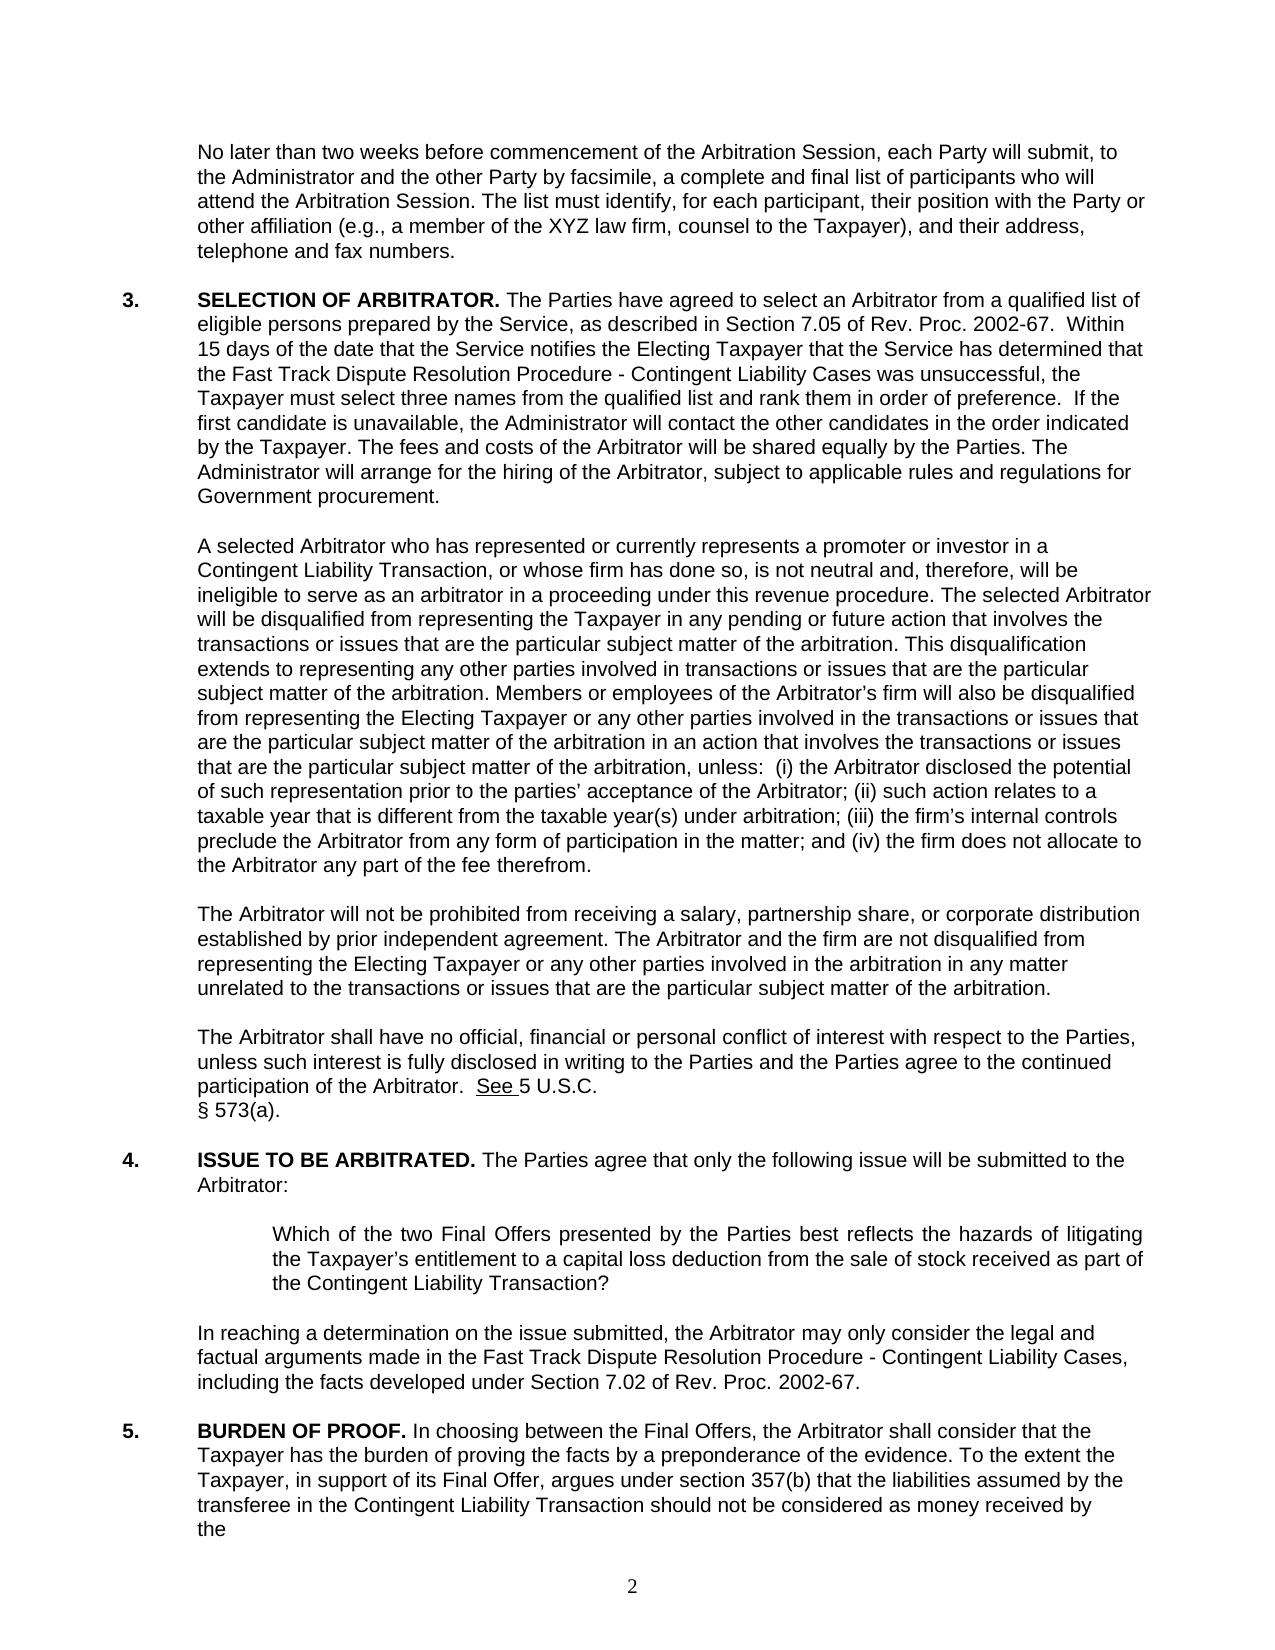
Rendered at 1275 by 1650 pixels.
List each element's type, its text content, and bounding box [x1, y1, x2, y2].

text § 573(a). [197, 1099, 1153, 1123]
list SELECTION OF ARBITRATOR. The Parties have agreed to select an Arbitrator from a qualified list of eligible persons prepared by the Service, as described in Section 7.05 of Rev. Proc. 2002-67. Within 15 days of the date that the Service notifies the Electing Taxpayer that the Service has determined that the Fast Track Dispute Resolution Procedure - Contingent Liability Cases was unsuccessful, the Taxpayer must select three names from the qualified list and rank them in order of preference. If the first candidate is unavailable, the Administrator will contact the other candidates in the order indicated by the Taxpayer. The fees and costs of the Arbitrator will be shared equally by the Parties. The Administrator will arrange for the hiring of the Arbitrator, subject to applicable rules and regulations for Government procurement. [122, 288, 1147, 508]
text A selected Arbitrator who has represented or currently represents a promoter or investor in a Contingent Liability Transaction, or whose firm has done so, is not neutral and, therefore, will be ineligible to serve as an arbitrator in a proceeding under this revenue procedure. The selected Arbitrator will be disqualified from representing the Taxpayer in any pending or future action that involves the transactions or issues that are the particular subject matter of the arbitration. This disqualification extends to representing any other parties involved in transactions or issues that are the particular subject matter of the arbitration. Members or employees of the Arbitrator’s firm will also be disqualified from representing the Electing Taxpayer or any other parties involved in the transactions or issues that are the particular subject matter of the arbitration in an action that involves the transactions or issues that are the particular subject matter of the arbitration, unless: (i) the Arbitrator disclosed the potential of such representation prior to the parties’ acceptance of the Arbitrator; (ii) such action relates to a taxable year that is different from the taxable year(s) under arbitration; (iii) the firm’s internal controls preclude the Arbitrator from any form of participation in the matter; and (iv) the firm does not allocate to the Arbitrator any part of the fee therefrom. [197, 533, 1153, 877]
text In reaching a determination on the issue submitted, the Arbitrator may only consider the legal and factual arguments made in the Fast Track Dispute Resolution Procedure - Contingent Liability Cases, including the facts developed under Section 7.02 of Rev. Proc. 2002-67. [197, 1320, 1131, 1393]
text No later than two weeks before commencement of the Arbitration Session, each Party will submit, to the Administrator and the other Party by facsimile, a complete and final list of participants who will attend the Arbitration Session. The list must identify, for each participant, their position with the Party or other affiliation (e.g., a member of the XYZ law firm, counsel to the Taxpayer), and their address, telephone and fax numbers. [197, 140, 1150, 262]
text The Arbitrator will not be prohibited from receiving a salary, partnership share, or corporate distribution established by prior independent agreement. The Arbitrator and the firm are not disqualified from representing the Electing Taxpayer or any other parties involved in the arbitration in any matter unrelated to the transactions or issues that are the particular subject matter of the arbitration. [197, 902, 1153, 1000]
text The Arbitrator shall have no official, financial or personal conflict of interest with respect to the Parties, unless such interest is fully disclosed in writing to the Parties and the Parties agree to the continued participation of the Arbitrator. See 5 U.S.C. [197, 1025, 1153, 1098]
text Which of the two Final Offers presented by the Parties best reflects the hazards of litigating the Taxpayer’s entitlement to a capital loss deduction from the sale of stock received as part of the Contingent Liability Transaction? [272, 1222, 1144, 1295]
list ISSUE TO BE ARBITRATED. The Parties agree that only the following issue will be submitted to the Arbitrator: [122, 1148, 1137, 1197]
list BURDEN OF PROOF. In choosing between the Final Offers, the Arbitrator shall consider that the Taxpayer has the burden of proving the facts by a preponderance of the evidence. To the extent the Taxpayer, in support of its Final Offer, argues under section 357(b) that the liabilities assumed by the transferee in the Contingent Liability Transaction should not be considered as money received by the [122, 1419, 1126, 1541]
